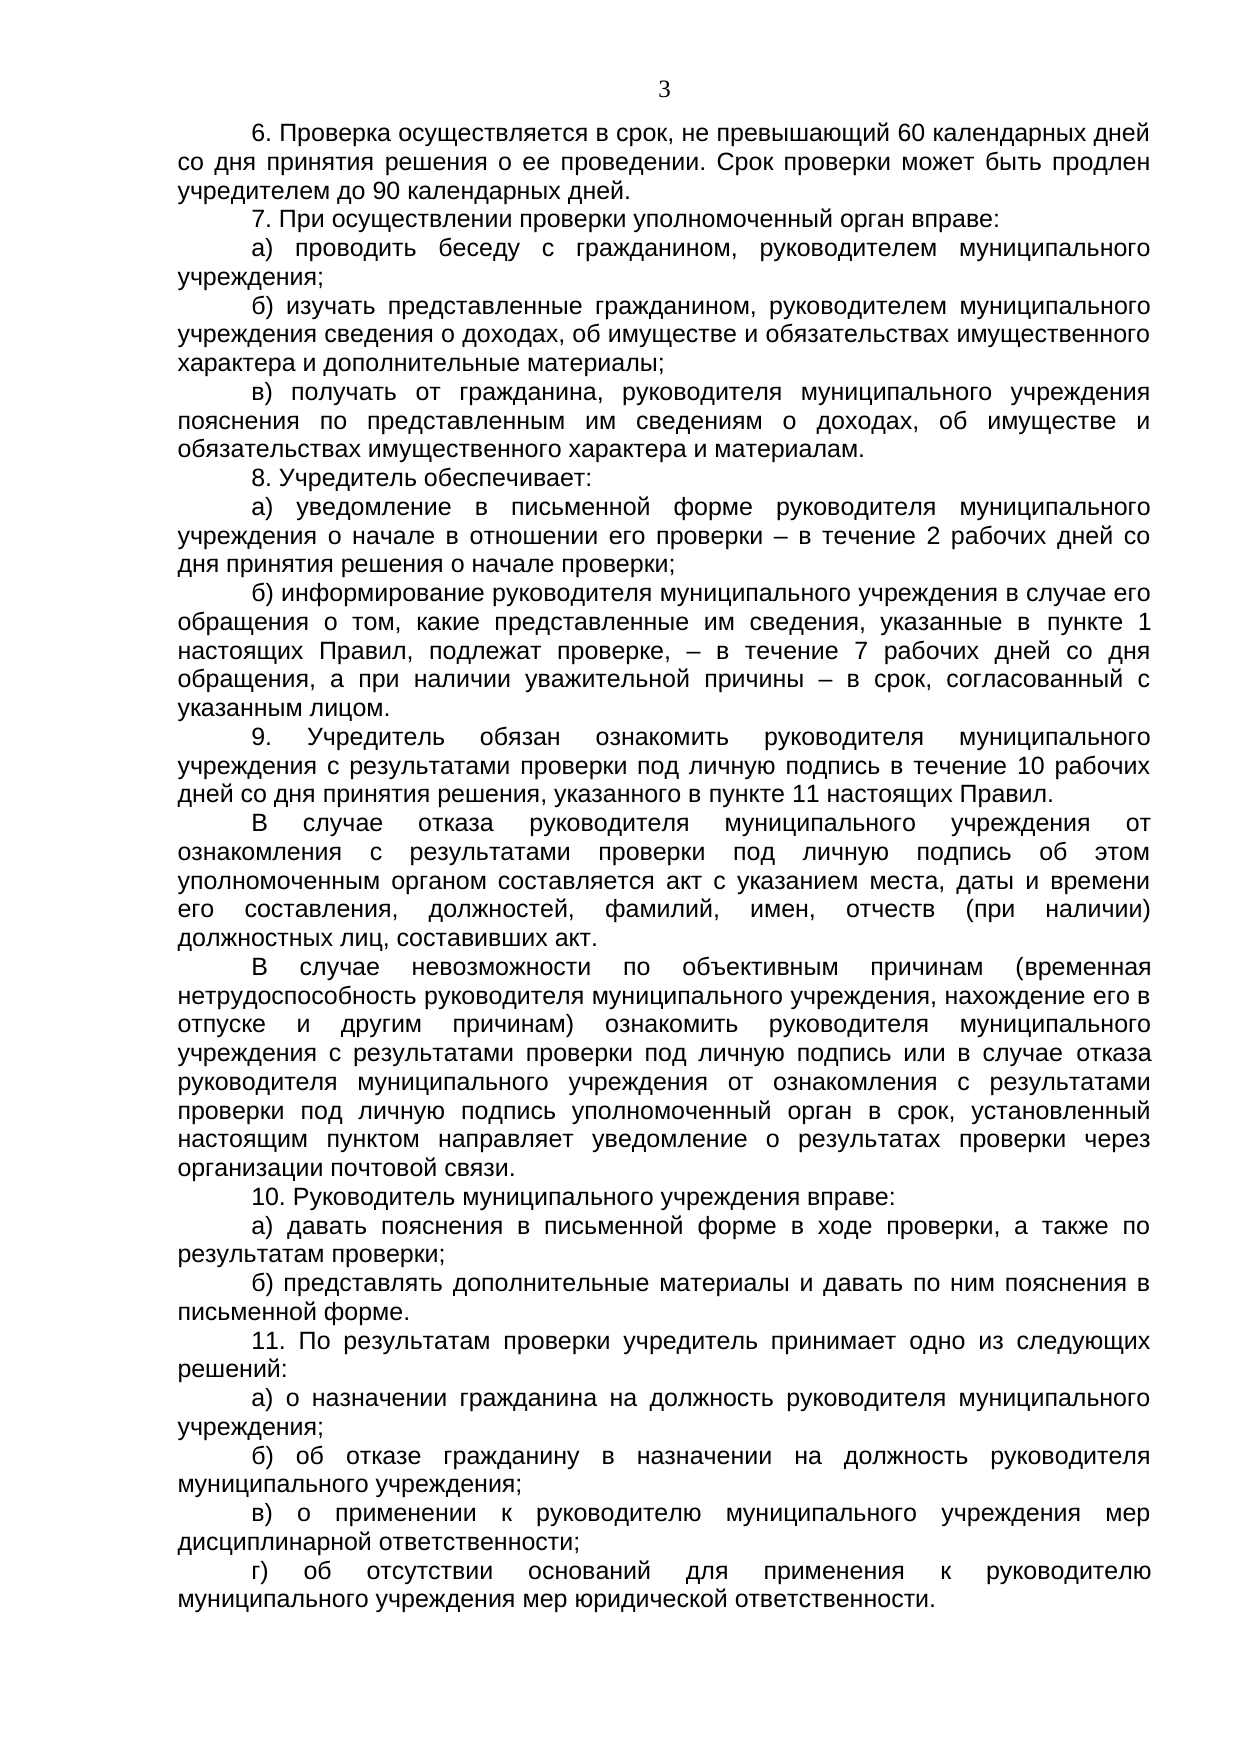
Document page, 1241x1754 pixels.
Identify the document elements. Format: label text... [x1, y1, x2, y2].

text а) о назначении гражданина на должность руководителя муниципального учреждения; [177, 1383, 1152, 1441]
text б) информирование руководителя муниципального учреждения в случае его обращения о том, какие представленные им сведения, указанные в пункте 1 настоящих Правил, подлежат проверке, – в течение 7 рабочих дней со дня обращения, а при наличии уважительной причины – в срок, согласованный с указанным лицом. [177, 578, 1152, 722]
text а) давать пояснения в письменной форме в ходе проверки, а также по результатам проверки; [177, 1211, 1152, 1268]
text 6. Проверка осуществляется в срок, не превышающий 60 календарных дней со дня принятия решения о ее проведении. Срок проверки может быть продлен учредителем до 90 календарных дней. [177, 118, 1152, 204]
text 7. При осуществлении проверки уполномоченный орган вправе: [177, 204, 1152, 233]
text г) об отсутствии оснований для применения к руководителю муниципального учреждения мер юридической ответственности. [177, 1556, 1152, 1613]
text 10. Руководитель муниципального учреждения вправе: [177, 1182, 1152, 1211]
text а) проводить беседу с гражданином, руководителем муниципального учреждения; [177, 233, 1152, 291]
text в) о применении к руководителю муниципального учреждения мер дисциплинарной ответственности; [177, 1498, 1152, 1556]
text В случае отказа руководителя муниципального учреждения от ознакомления с результатами проверки под личную подпись об этом уполномоченным органом составляется акт с указанием места, даты и времени его составления, должностей, фамилий, имен, отчеств (при наличии) должностных лиц, составивших акт. [177, 808, 1152, 952]
text б) об отказе гражданину в назначении на должность руководителя муниципального учреждения; [177, 1441, 1152, 1498]
text 9. Учредитель обязан ознакомить руководителя муниципального учреждения с результатами проверки под личную подпись в течение 10 рабочих дней со дня принятия решения, указанного в пункте 11 настоящих Правил. [177, 722, 1152, 808]
text б) представлять дополнительные материалы и давать по ним пояснения в письменной форме. [177, 1268, 1152, 1326]
text В случае невозможности по объективным причинам (временная нетрудоспособность руководителя муниципального учреждения, нахождение его в отпуске и другим причинам) ознакомить руководителя муниципального учреждения с результатами проверки под личную подпись или в случае отказа руководителя муниципального учреждения от ознакомления с результатами проверки под личную подпись уполномоченный орган в срок, установленный настоящим пунктом направляет уведомление о результатах проверки через организации почтовой связи. [177, 952, 1152, 1182]
text 11. По результатам проверки учредитель принимает одно из следующих решений: [177, 1326, 1152, 1383]
text 8. Учредитель обеспечивает: [177, 463, 1152, 492]
text в) получать от гражданина, руководителя муниципального учреждения пояснения по представленным им сведениям о доходах, об имуществе и обязательствах имущественного характера и материалам. [177, 377, 1152, 463]
text б) изучать представленные гражданином, руководителем муниципального учреждения сведения о доходах, об имуществе и обязательствах имущественного характера и дополнительные материалы; [177, 291, 1152, 377]
text а) уведомление в письменной форме руководителя муниципального учреждения о начале в отношении его проверки – в течение 2 рабочих дней со дня принятия решения о начале проверки; [177, 492, 1152, 578]
